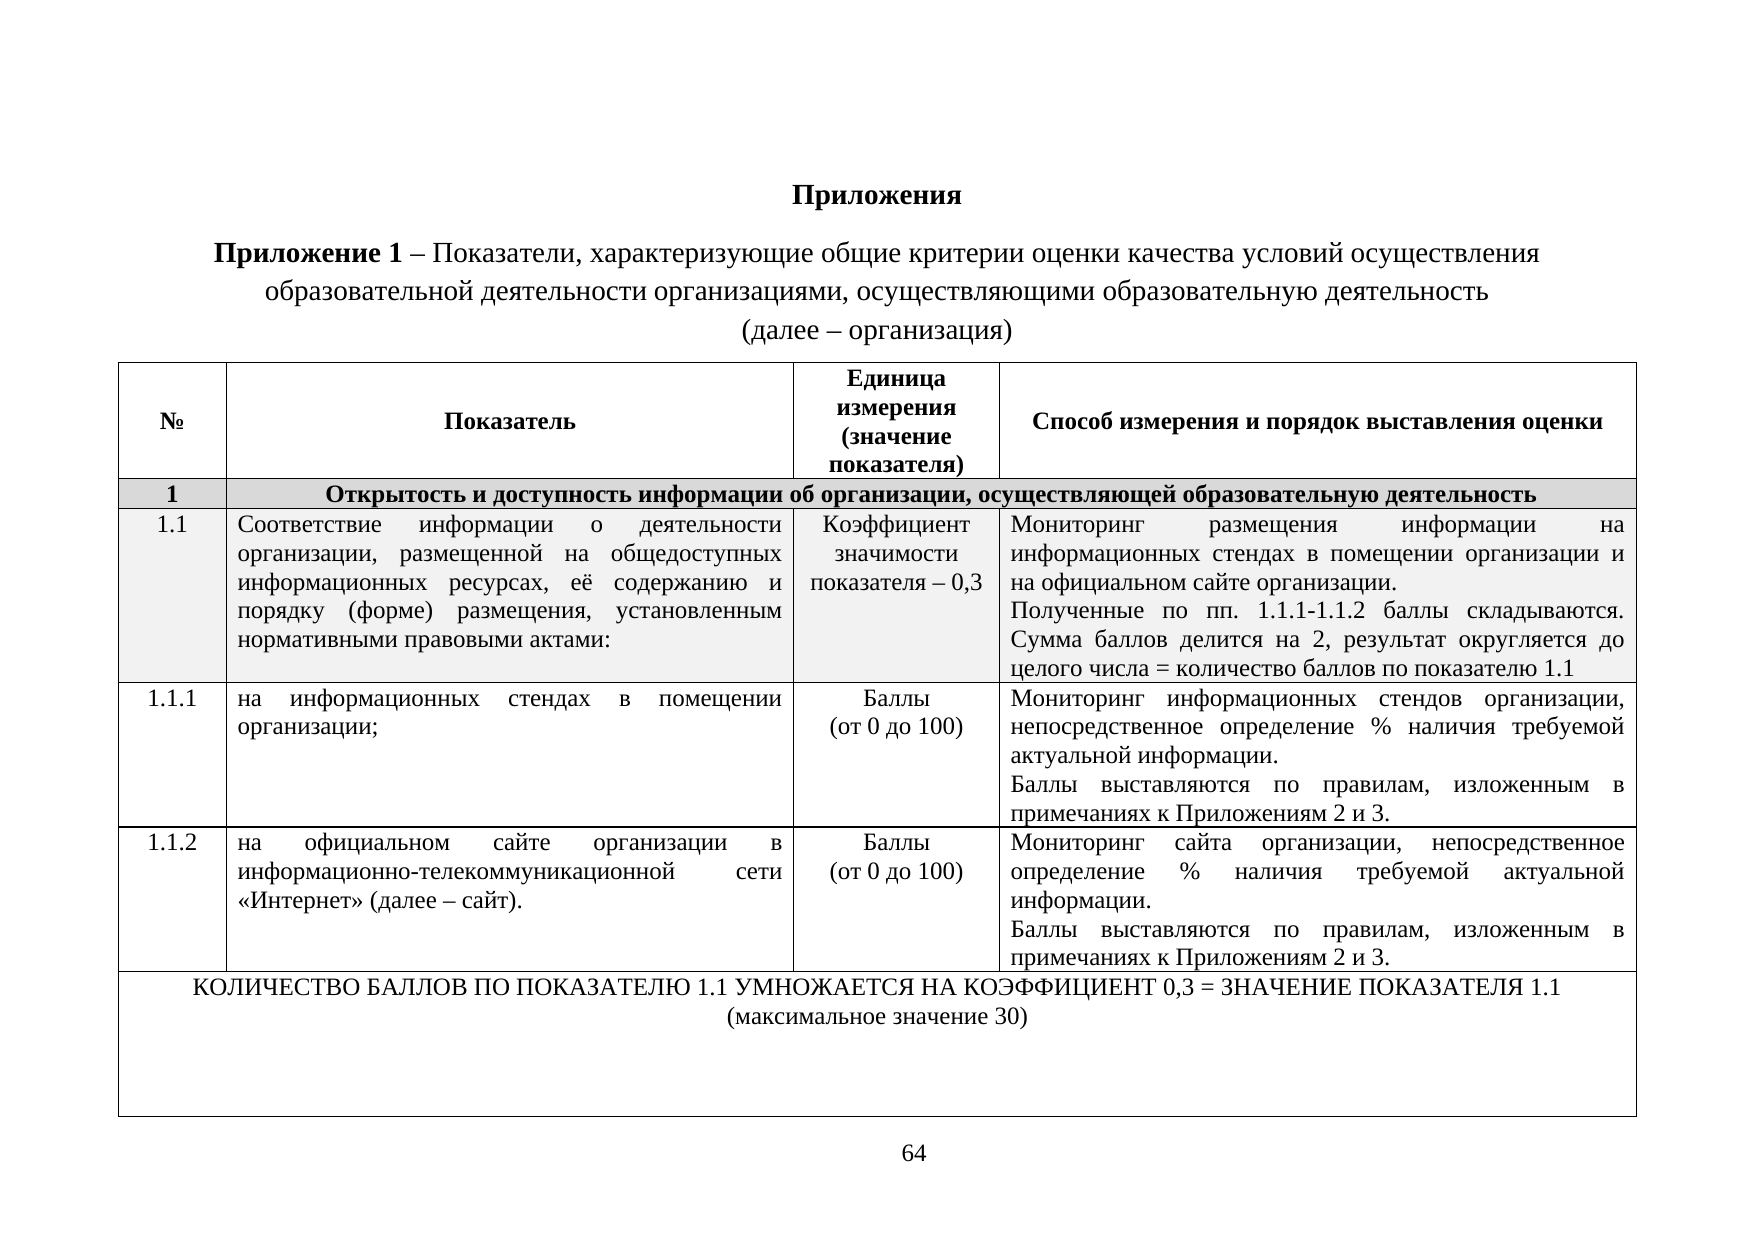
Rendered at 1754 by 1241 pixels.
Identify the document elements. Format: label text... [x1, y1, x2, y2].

text Приложение 1 – Показатели, характеризующие общие критерии оценки качества условий осуществления образовательной деятельности организациями, осуществляющими образовательную деятельность [118, 235, 1636, 307]
table_cell 1.1.1 [119, 683, 226, 826]
table_cell Баллы (от 0 до 100) [794, 828, 999, 971]
table_cell Мониторинг размещения информации на информационных стендах в помещении организации и на официальном сайте организации. Полученные по пп. 1.1.1-1.1.2 баллы складываются. Сумма баллов делится на 2, результат округляется до целого числа = количество баллов по показателю 1.1 [1000, 509, 1636, 682]
table_cell КОЛИЧЕСТВО БАЛЛОВ ПО ПОКАЗАТЕЛЮ 1.1 УМНОЖАЕТСЯ НА КОЭФФИЦИЕНТ 0,3 = ЗНАЧЕНИЕ ПОКАЗАТЕЛЯ 1.1 (максимальное значение 30) [119, 972, 1636, 1116]
table_cell 1.1.2 [119, 828, 226, 971]
table_cell Мониторинг сайта организации, непосредственное определение % наличия требуемой актуальной информации. Баллы выставляются по правилам, изложенным в примечаниях к Приложениям 2 и 3. [1000, 828, 1636, 971]
table_cell Мониторинг информационных стендов организации, непосредственное определение % наличия требуемой актуальной информации. Баллы выставляются по правилам, изложенным в примечаниях к Приложениям 2 и 3. [1000, 683, 1636, 826]
table_header № [119, 363, 226, 478]
table_header Способ измерения и порядок выставления оценки [1000, 363, 1636, 478]
table_cell 1 [119, 479, 226, 508]
table_cell Баллы (от 0 до 100) [794, 683, 999, 826]
table_cell 1.1 [119, 509, 226, 682]
table_cell Открытость и доступность информации об организации, осуществляющей образовательную деятельность [227, 479, 1636, 508]
table_cell Соответствие информации о деятельности организации, размещенной на общедоступных информационных ресурсах, её содержанию и порядку (форме) размещения, установленным нормативными правовыми актами: [227, 509, 793, 682]
table_header Единица измерения (значение показателя) [794, 363, 999, 478]
table_header Показатель [227, 363, 793, 478]
table_cell Коэффициент значимости показателя – 0,3 [794, 509, 999, 682]
text (далее – организация) [118, 312, 1636, 345]
table_cell на информационных стендах в помещении организации; [227, 683, 793, 826]
table_cell на официальном сайте организации в информационно-телекоммуникационной сети «Интернет» (далее – сайт). [227, 828, 793, 971]
text Приложения [118, 177, 1636, 211]
